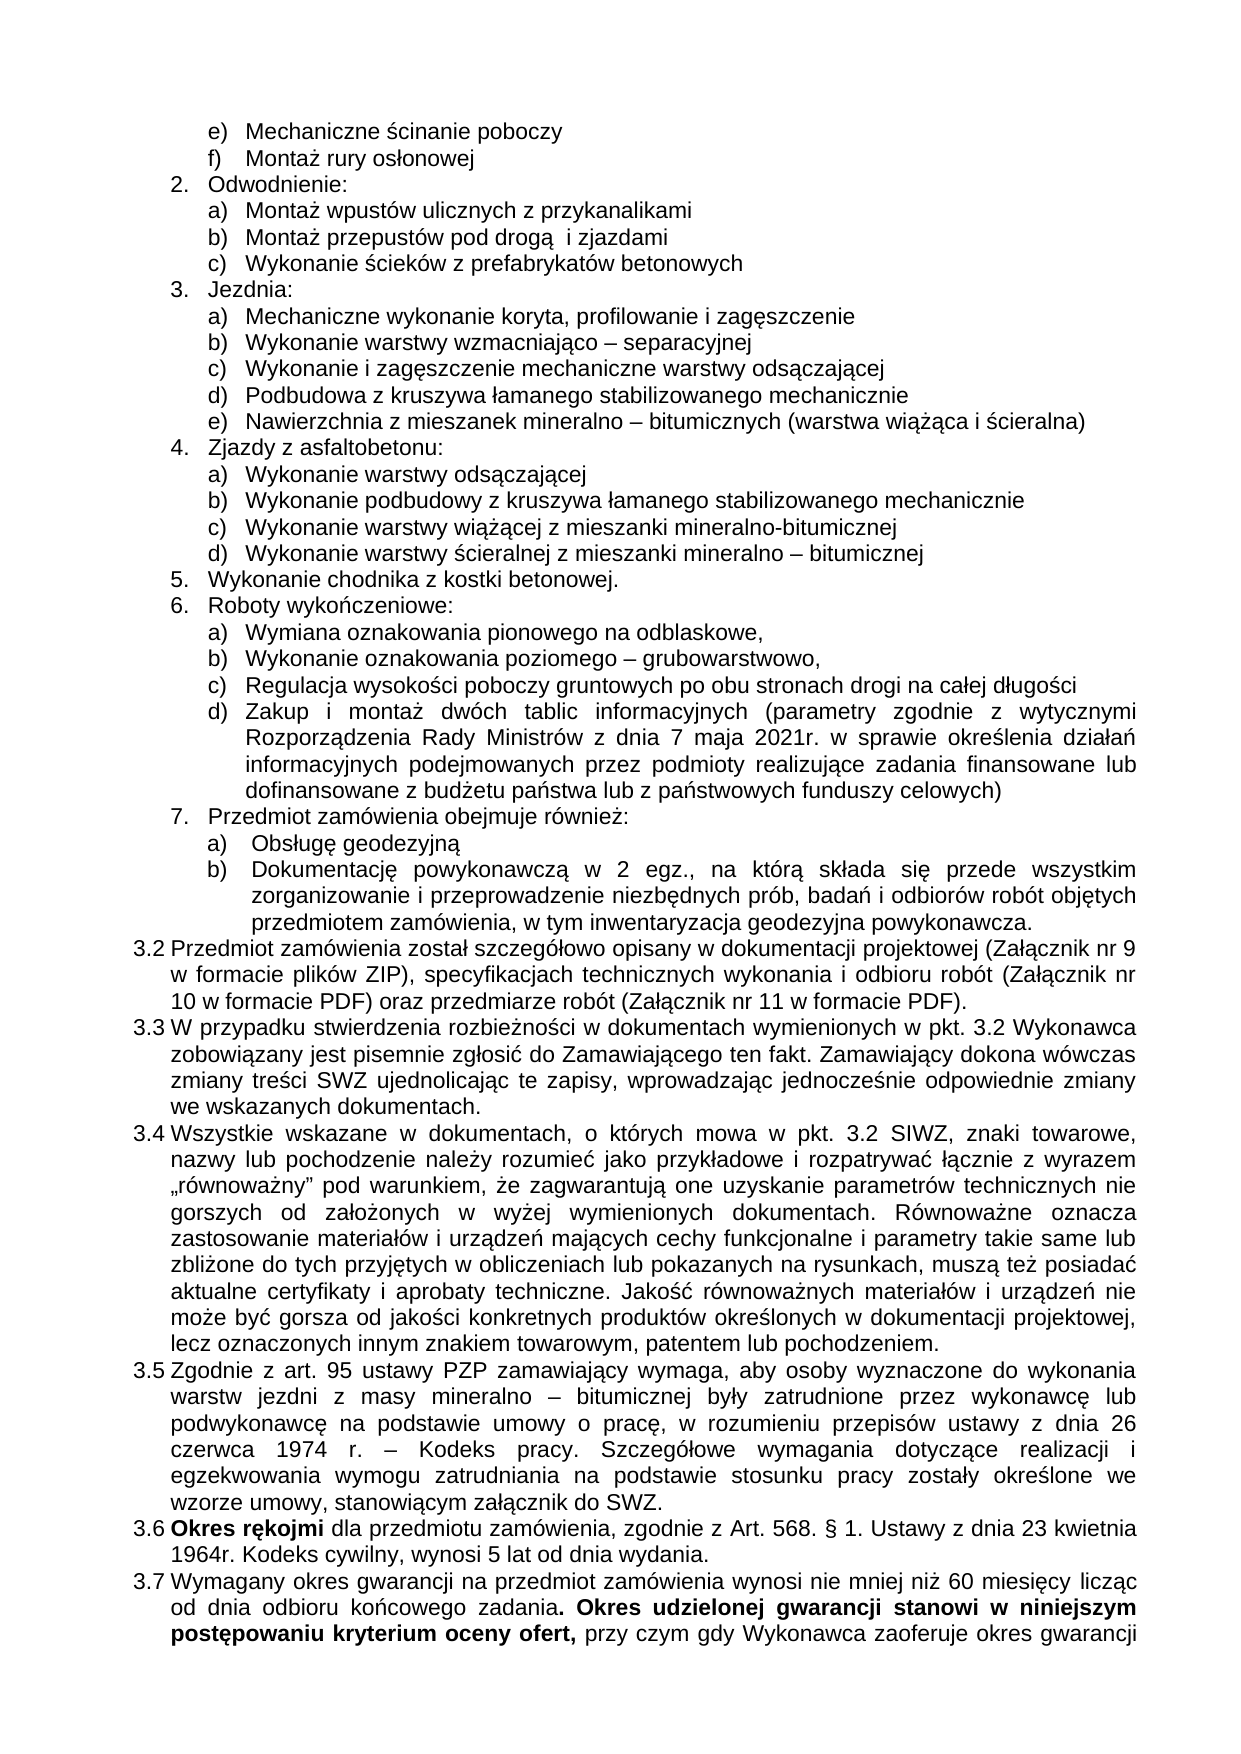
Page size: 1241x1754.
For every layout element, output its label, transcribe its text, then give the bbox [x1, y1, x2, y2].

list Montaż rury osłonowej [208, 144, 1137, 171]
list Wymiana oznakowania pionowego na odblaskowe, [208, 619, 1137, 645]
list Wykonanie warstwy ścieralnej z mieszanki mineralno – bitumicznej [208, 540, 1137, 566]
list Wykonanie warstwy odsączającej [208, 461, 1137, 487]
list Dokumentację powykonawczą w 2 egz., na którą składa się przede wszystkim zorganizowanie i przeprowadzenie niezbędnych prób, badań i odbiorów robót objętych przedmiotem zamówienia, w tym inwentaryzacja geodezyjna powykonawcza. [207, 856, 1137, 935]
list Jezdnia: [170, 276, 1137, 303]
list Wykonanie oznakowania poziomego – grubowarstwowo, [208, 645, 1137, 672]
list Montaż przepustów pod drogą i zjazdami [208, 223, 1137, 250]
list Roboty wykończeniowe: [170, 592, 1137, 619]
list Regulacja wysokości poboczy gruntowych po obu stronach drogi na całej długości [208, 672, 1137, 698]
list Wykonanie warstwy wiążącej z mieszanki mineralno-bitumicznej [208, 513, 1137, 540]
list Odwodnienie: [170, 171, 1137, 197]
list Przedmiot zamówienia obejmuje również: [170, 803, 1137, 830]
list Wykonanie warstwy wzmacniająco – separacyjnej [208, 329, 1137, 355]
list Wykonanie podbudowy z kruszywa łamanego stabilizowanego mechanicznie [208, 487, 1137, 513]
list Obsługę geodezyjną [207, 830, 1137, 856]
list Wykonanie chodnika z kostki betonowej. [170, 566, 1137, 592]
list Przedmiot zamówienia został szczegółowo opisany w dokumentacji projektowej (Załącznik nr 9 w formacie plików ZIP), specyfikacjach technicznych wykonania i odbioru robót (Załącznik nr 10 w formacie PDF) oraz przedmiarze robót (Załącznik nr 11 w formacie PDF). [133, 935, 1137, 1014]
list Wykonanie ścieków z prefabrykatów betonowych [208, 250, 1137, 276]
list Zjazdy z asfaltobetonu: [170, 434, 1137, 461]
list Zgodnie z art. 95 ustawy PZP zamawiający wymaga, aby osoby wyznaczone do wykonania warstw jezdni z masy mineralno – bitumicznej były zatrudnione przez wykonawcę lub podwykonawcę na podstawie umowy o pracę, w rozumieniu przepisów ustawy z dnia 26 czerwca 1974 r. – Kodeks pracy. Szczegółowe wymagania dotyczące realizacji i egzekwowania wymogu zatrudniania na podstawie stosunku pracy zostały określone we wzorze umowy, stanowiącym załącznik do SWZ. [133, 1357, 1137, 1515]
list Podbudowa z kruszywa łamanego stabilizowanego mechanicznie [208, 382, 1137, 408]
list Okres rękojmi dla przedmiotu zamówienia, zgodnie z Art. 568. § 1. Ustawy z dnia 23 kwietnia 1964r. Kodeks cywilny, wynosi 5 lat od dnia wydania. [133, 1515, 1137, 1568]
list Wykonanie i zagęszczenie mechaniczne warstwy odsączającej [208, 355, 1137, 382]
list W przypadku stwierdzenia rozbieżności w dokumentach wymienionych w pkt. 3.2 Wykonawca zobowiązany jest pisemnie zgłosić do Zamawiającego ten fakt. Zamawiający dokona wówczas zmiany treści SWZ ujednolicając te zapisy, wprowadzając jednocześnie odpowiednie zmiany we wskazanych dokumentach. [133, 1014, 1137, 1119]
list Wszystkie wskazane w dokumentach, o których mowa w pkt. 3.2 SIWZ, znaki towarowe, nazwy lub pochodzenie należy rozumieć jako przykładowe i rozpatrywać łącznie z wyrazem „równoważny” pod warunkiem, że zagwarantują one uzyskanie parametrów technicznych nie gorszych od założonych w wyżej wymienionych dokumentach. Równoważne oznacza zastosowanie materiałów i urządzeń mających cechy funkcjonalne i parametry takie same lub zbliżone do tych przyjętych w obliczeniach lub pokazanych na rysunkach, muszą też posiadać aktualne certyfikaty i aprobaty techniczne. Jakość równoważnych materiałów i urządzeń nie może być gorsza od jakości konkretnych produktów określonych w dokumentacji projektowej, lecz oznaczonych innym znakiem towarowym, patentem lub pochodzeniem. [133, 1119, 1137, 1357]
list Nawierzchnia z mieszanek mineralno – bitumicznych (warstwa wiążąca i ścieralna) [208, 408, 1137, 434]
list Mechaniczne wykonanie koryta, profilowanie i zagęszczenie [208, 303, 1137, 329]
list Montaż wpustów ulicznych z przykanalikami [208, 197, 1137, 223]
list Zakup i montaż dwóch tablic informacyjnych (parametry zgodnie z wytycznymi Rozporządzenia Rady Ministrów z dnia 7 maja 2021r. w sprawie określenia działań informacyjnych podejmowanych przez podmioty realizujące zadania finansowane lub dofinansowane z budżetu państwa lub z państwowych funduszy celowych) [208, 698, 1137, 803]
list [133, 1568, 1137, 1647]
list Mechaniczne ścinanie poboczy [208, 118, 1137, 144]
